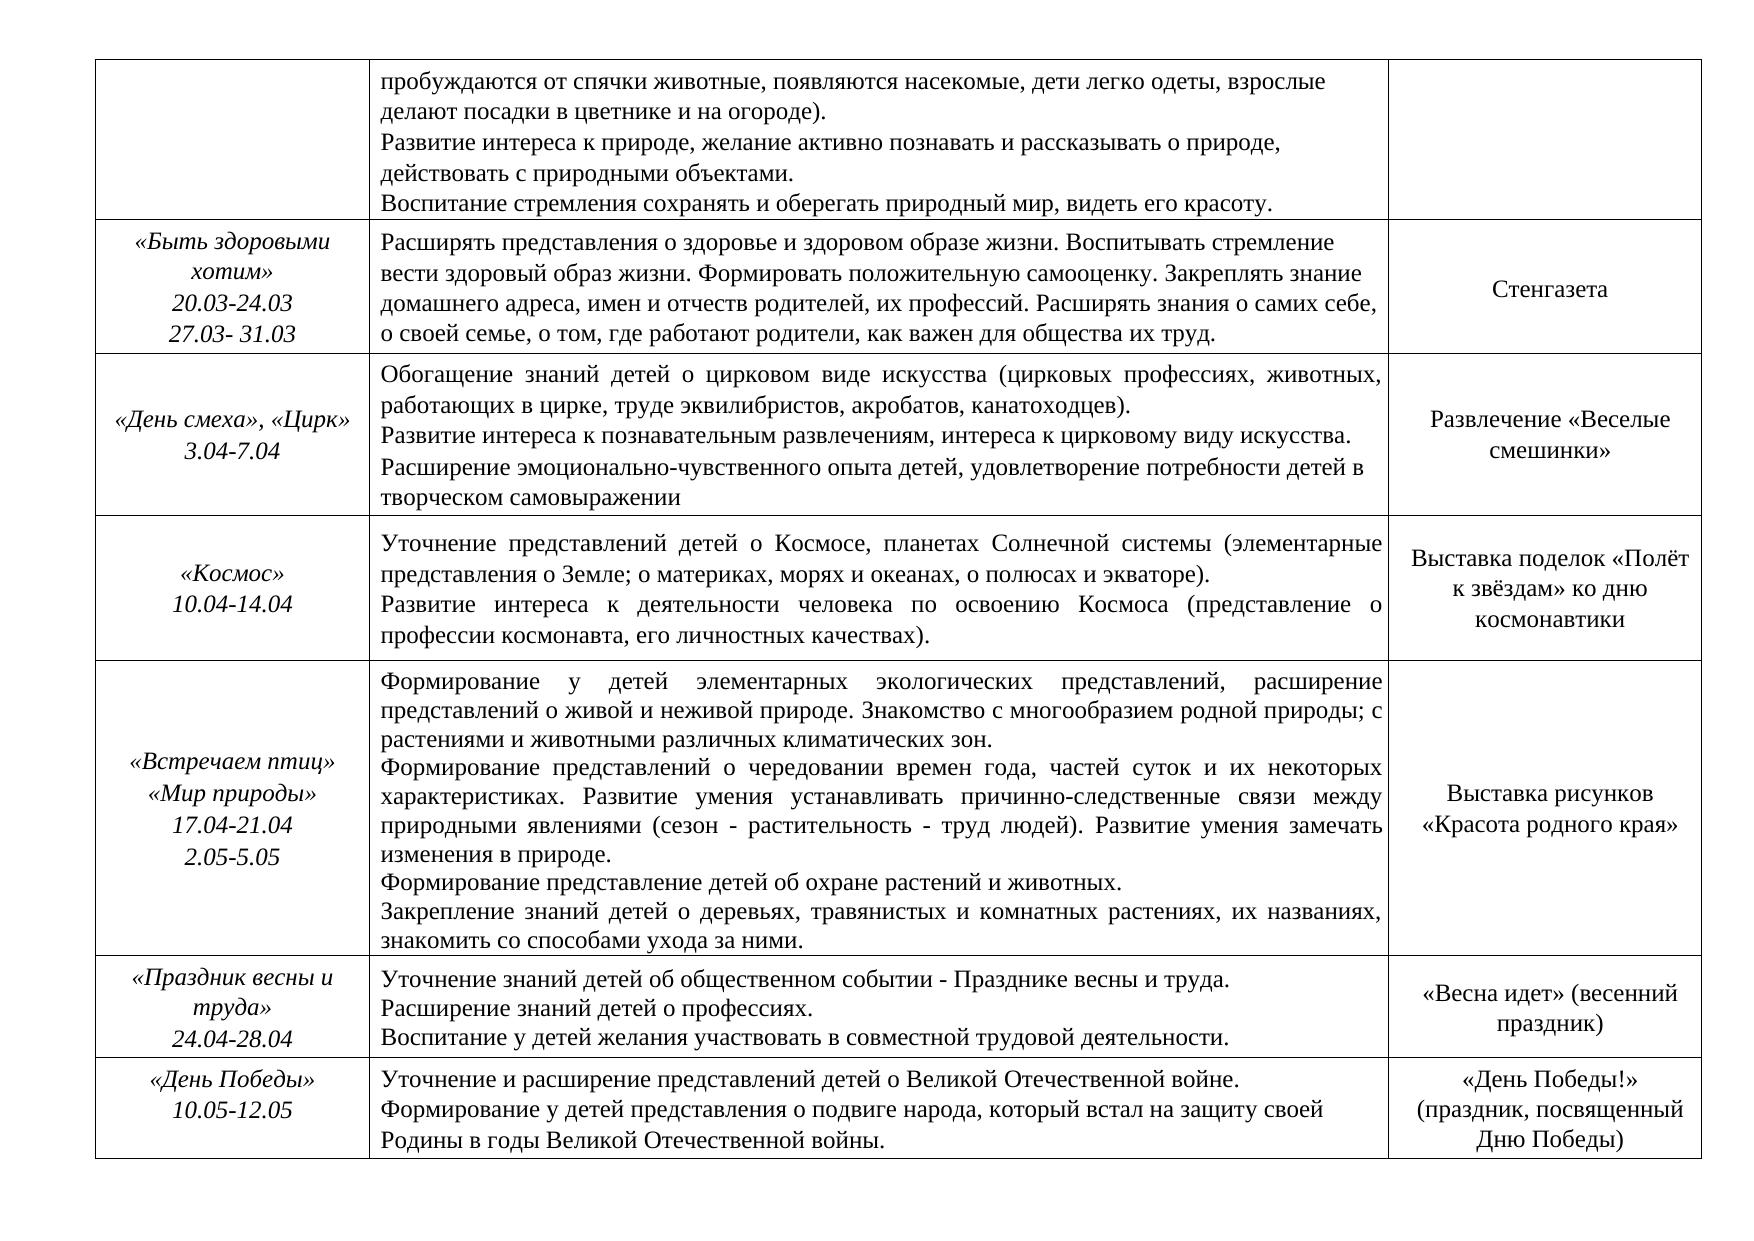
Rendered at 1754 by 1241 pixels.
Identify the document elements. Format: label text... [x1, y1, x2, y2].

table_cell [370, 1058, 1388, 1158]
table_cell «Праздник весны и труда» 24.04-28.04 [96, 956, 369, 1057]
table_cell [96, 1058, 369, 1158]
table_cell Формирование у детей элементарных экологических представлений, расширение представлений о живой и неживой природе. Знакомство с многообразием родной природы; с растениями и животными различных климатических зон. Формирование представлений о чередовании времен года, частей суток и их некоторых характеристиках. Развитие умения устанавливать причинно-следственные связи между природными явлениями (сезон - растительность - труд людей). Развитие умения замечать изменения в природе. Формирование представление детей об охране растений и животных. Закрепление знаний детей о деревьях, травянистых и комнатных растениях, их названиях, знакомить со способами ухода за ними. [370, 661, 1388, 955]
table_cell Выставка поделок «Полёт к звёздам» ко дню космонавтики [1389, 516, 1701, 659]
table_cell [96, 60, 369, 219]
table_cell Обогащение знаний детей о цирковом виде искусства (цирковых профессиях, животных, работающих в цирке, труде эквилибристов, акробатов, канатоходцев). Развитие интереса к познавательным развлечениям, интереса к цирковому виду искусства. Расширение эмоционально-чувственного опыта детей, удовлетворение потребности детей в творческом самовыражении [370, 354, 1388, 514]
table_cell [1389, 1058, 1701, 1158]
table_cell Развлечение «Веселые смешинки» [1389, 354, 1701, 514]
table_cell «День смеха», «Цирк» 3.04-7.04 [96, 354, 369, 514]
table_cell «Космос» 10.04-14.04 [96, 516, 369, 659]
table_cell Стенгазета [1389, 220, 1701, 353]
table_cell Расширять представления о здоровье и здоровом образе жизни. Воспитывать стремление вести здоровый образ жизни. Формировать положительную самооценку. Закреплять знание домашнего адреса, имен и отчеств родителей, их профессий. Расширять знания о самих себе, о своей семье, о том, где работают родители, как важен для общества их труд. [370, 220, 1388, 353]
table_cell Уточнение представлений детей о Космосе, планетах Солнечной системы (элементарные представления о Земле; о материках, морях и океанах, о полюсах и экваторе). Развитие интереса к деятельности человека по освоению Космоса (представление о профессии космонавта, его личностных качествах). [370, 516, 1388, 659]
table_cell «Встречаем птиц» «Мир природы» 17.04-21.04 2.05-5.05 [96, 661, 369, 955]
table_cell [1389, 60, 1701, 219]
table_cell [370, 60, 1388, 219]
table_cell «Весна идет» (весенний праздник) [1389, 956, 1701, 1057]
table_cell Выставка рисунков «Красота родного края» [1389, 661, 1701, 955]
table_cell «Быть здоровыми хотим» 20.03-24.03 27.03- 31.03 [96, 220, 369, 353]
table_cell Уточнение знаний детей об общественном событии - Празднике весны и труда. Расширение знаний детей о профессиях. Воспитание у детей желания участвовать в совместной трудовой деятельности. [370, 956, 1388, 1057]
